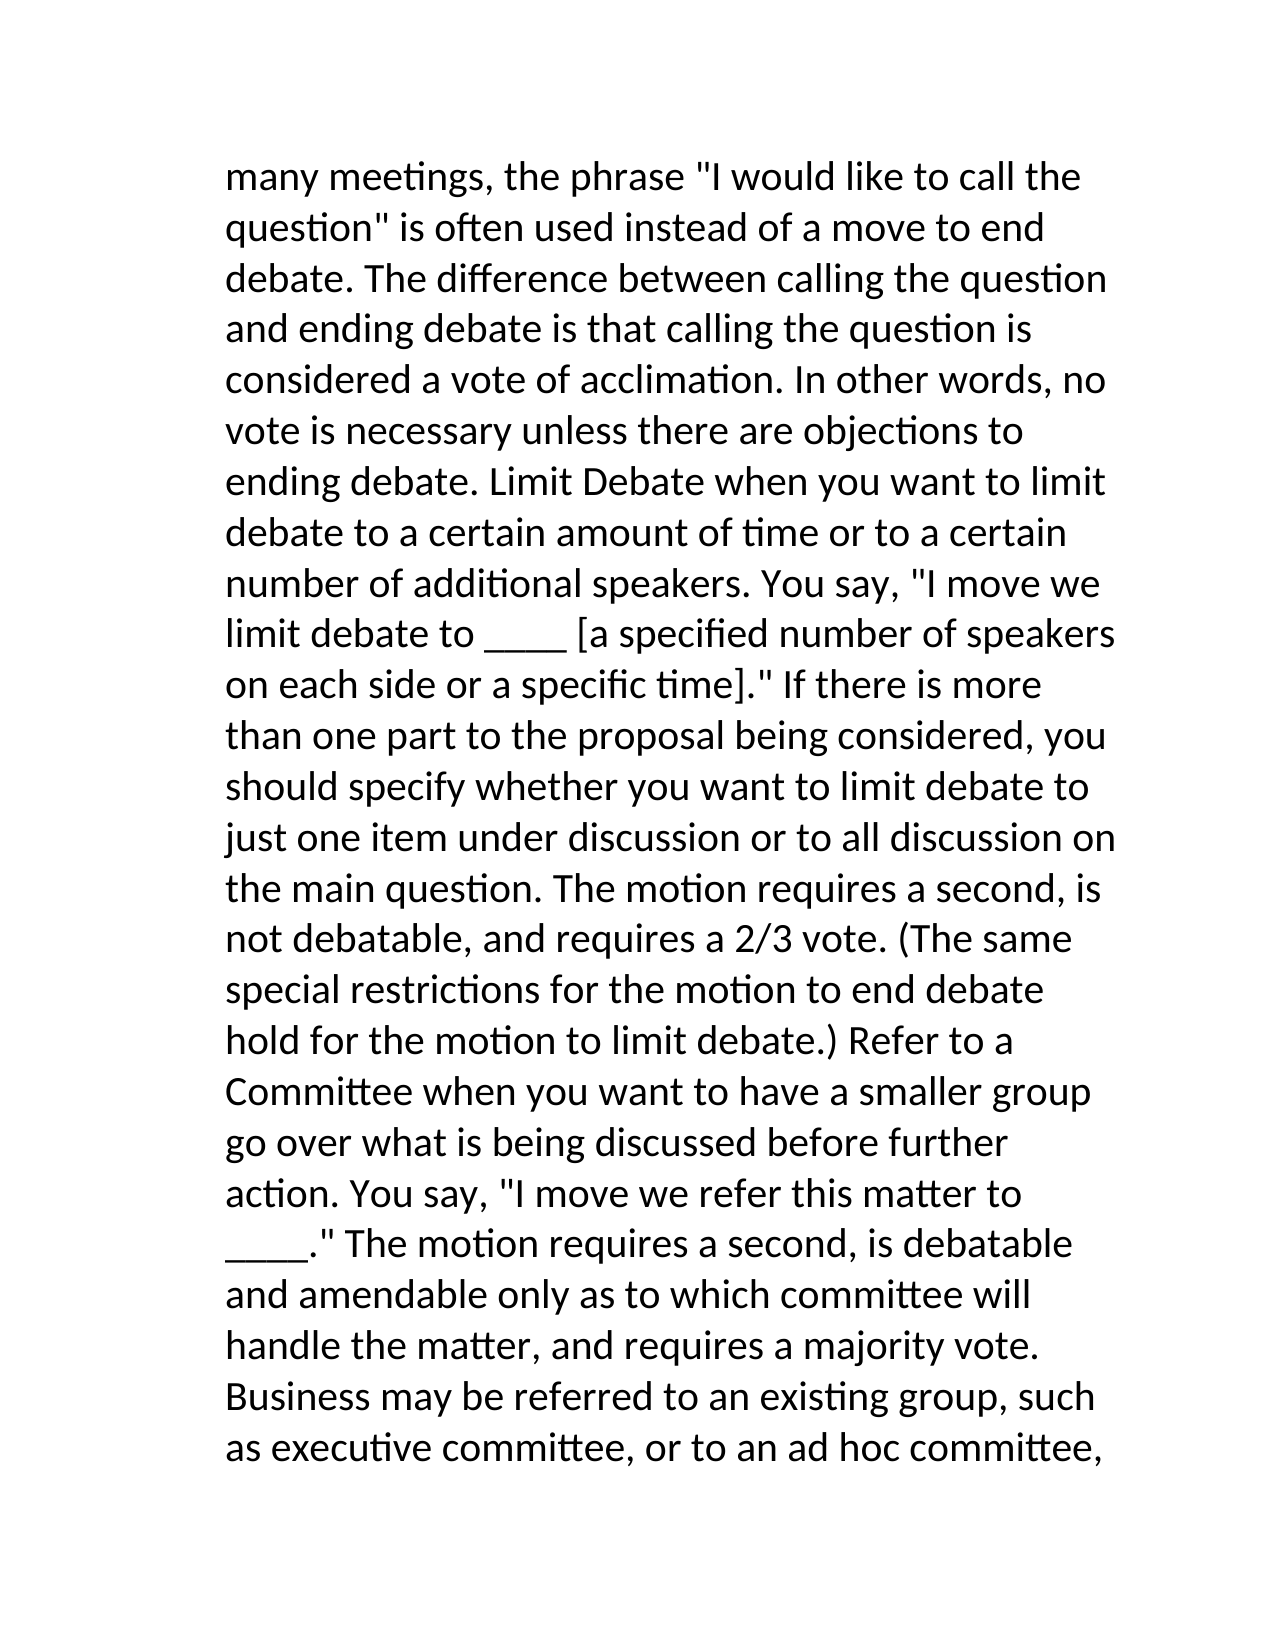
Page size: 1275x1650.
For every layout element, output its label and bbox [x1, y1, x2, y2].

text [225, 150, 1125, 1472]
